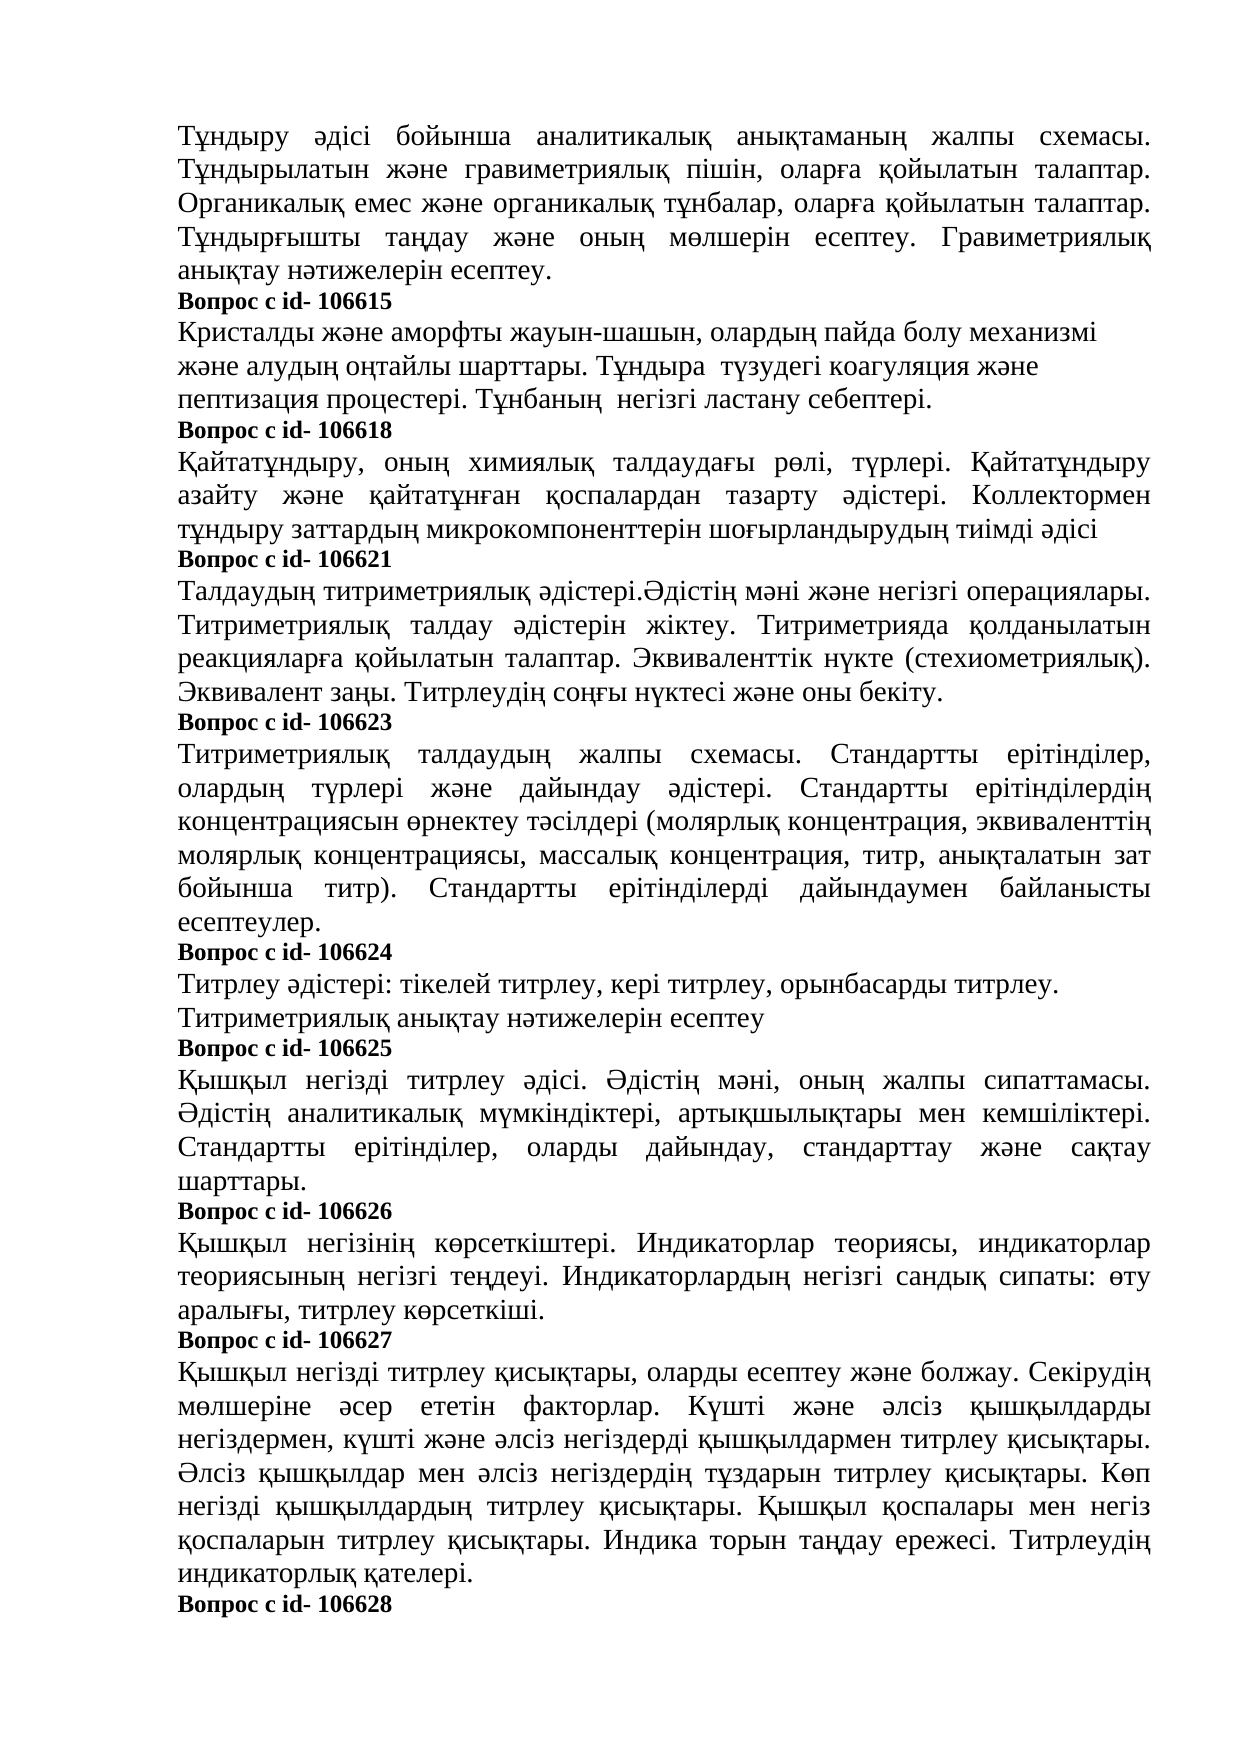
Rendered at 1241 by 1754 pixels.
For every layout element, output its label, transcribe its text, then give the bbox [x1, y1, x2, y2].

text Қайтатұндыру, оның химиялық талдаудағы рөлі, түрлері. Қайтатұндыру азайту және қайтатұнған қоспалардан тазарту әдістері. Коллектормен тұндыру заттардың микрокомпоненттерін шоғырландырудың тиімді әдісі [177, 444, 1152, 544]
text Кристалды және аморфты жауын-шашын, олардың пайда болу механизмі және алудың оңтайлы шарттары. Тұндыра түзудегі коагуляция және пептизация процестері. Тұнбаның негізгі ластану себептері. [177, 314, 1152, 415]
text Қышқыл негізді титрлеу қисықтары, оларды есептеу және болжау. Секірудің мөлшеріне әсер ететін факторлар. Күшті және әлсіз қышқылдарды негіздермен, күшті және әлсіз негіздерді қышқылдармен титрлеу қисықтары. Әлсіз қышқылдар мен әлсіз негіздердің тұздарын титрлеу қисықтары. Көп негізді қышқылдардың титрлеу қисықтары. Қышқыл қоспалары мен негіз қоспаларын титрлеу қисықтары. Индика торын таңдау ережесі. Титрлеудің индикаторлық қателері. [177, 1354, 1152, 1589]
text Вопрос с id- 106628 [177, 1589, 1152, 1618]
text Қышқыл негізінің көрсеткіштері. Индикаторлар теориясы, индикаторлар теориясының негізгі теңдеуі. Индикаторлардың негізгі сандық сипаты: өту аралығы, титрлеу көрсеткіші. [177, 1225, 1152, 1326]
text Вопрос с id- 106618 [177, 415, 1152, 444]
text Вопрос с id- 106627 [177, 1326, 1152, 1354]
text Титрлеу әдістері: тікелей титрлеу, кері титрлеу, орынбасарды титрлеу. Титриметриялық анықтау нәтижелерін есептеу [177, 966, 1152, 1033]
text Қышқыл негізді титрлеу әдісі. Әдістің мәні, оның жалпы сипаттамасы. Әдістің аналитикалық мүмкіндіктері, артықшылықтары мен кемшіліктері. Стандартты ерітінділер, оларды дайындау, стандарттау және сақтау шарттары. [177, 1062, 1152, 1196]
text Талдаудың титриметриялық әдістері.Әдістің мәні және негізгі операциялары. Титриметриялық талдау әдістерін жіктеу. Титриметрияда қолданылатын реакцияларға қойылатын талаптар. Эквиваленттік нүкте (стехиометриялық). Эквивалент заңы. Титрлеудің соңғы нүктесі және оны бекіту. [177, 573, 1152, 707]
text Вопрос с id- 106615 [177, 286, 1152, 314]
text Вопрос с id- 106625 [177, 1033, 1152, 1062]
text Вопрос с id- 106621 [177, 544, 1152, 573]
text Вопрос с id- 106626 [177, 1196, 1152, 1225]
text Вопрос с id- 106624 [177, 937, 1152, 966]
text Титриметриялық талдаудың жалпы схемасы. Стандартты ерітінділер, олардың түрлері және дайындау әдістері. Стандартты ерітінділердің концентрациясын өрнектеу тәсілдері (молярлық концентрация, эквиваленттің молярлық концентрациясы, массалық концентрация, титр, анықталатын зат бойынша титр). Стандартты ерітінділерді дайындаумен байланысты есептеулер. [177, 736, 1152, 937]
text Вопрос с id- 106623 [177, 707, 1152, 736]
text Тұндыру әдісі бойынша аналитикалық анықтаманың жалпы схемасы. Тұндырылатын және гравиметриялық пішін, оларға қойылатын талаптар. Органикалық емес және органикалық тұнбалар, оларға қойылатын талаптар. Тұндырғышты таңдау және оның мөлшерін есептеу. Гравиметриялық анықтау нәтижелерін есептеу. [177, 118, 1152, 286]
